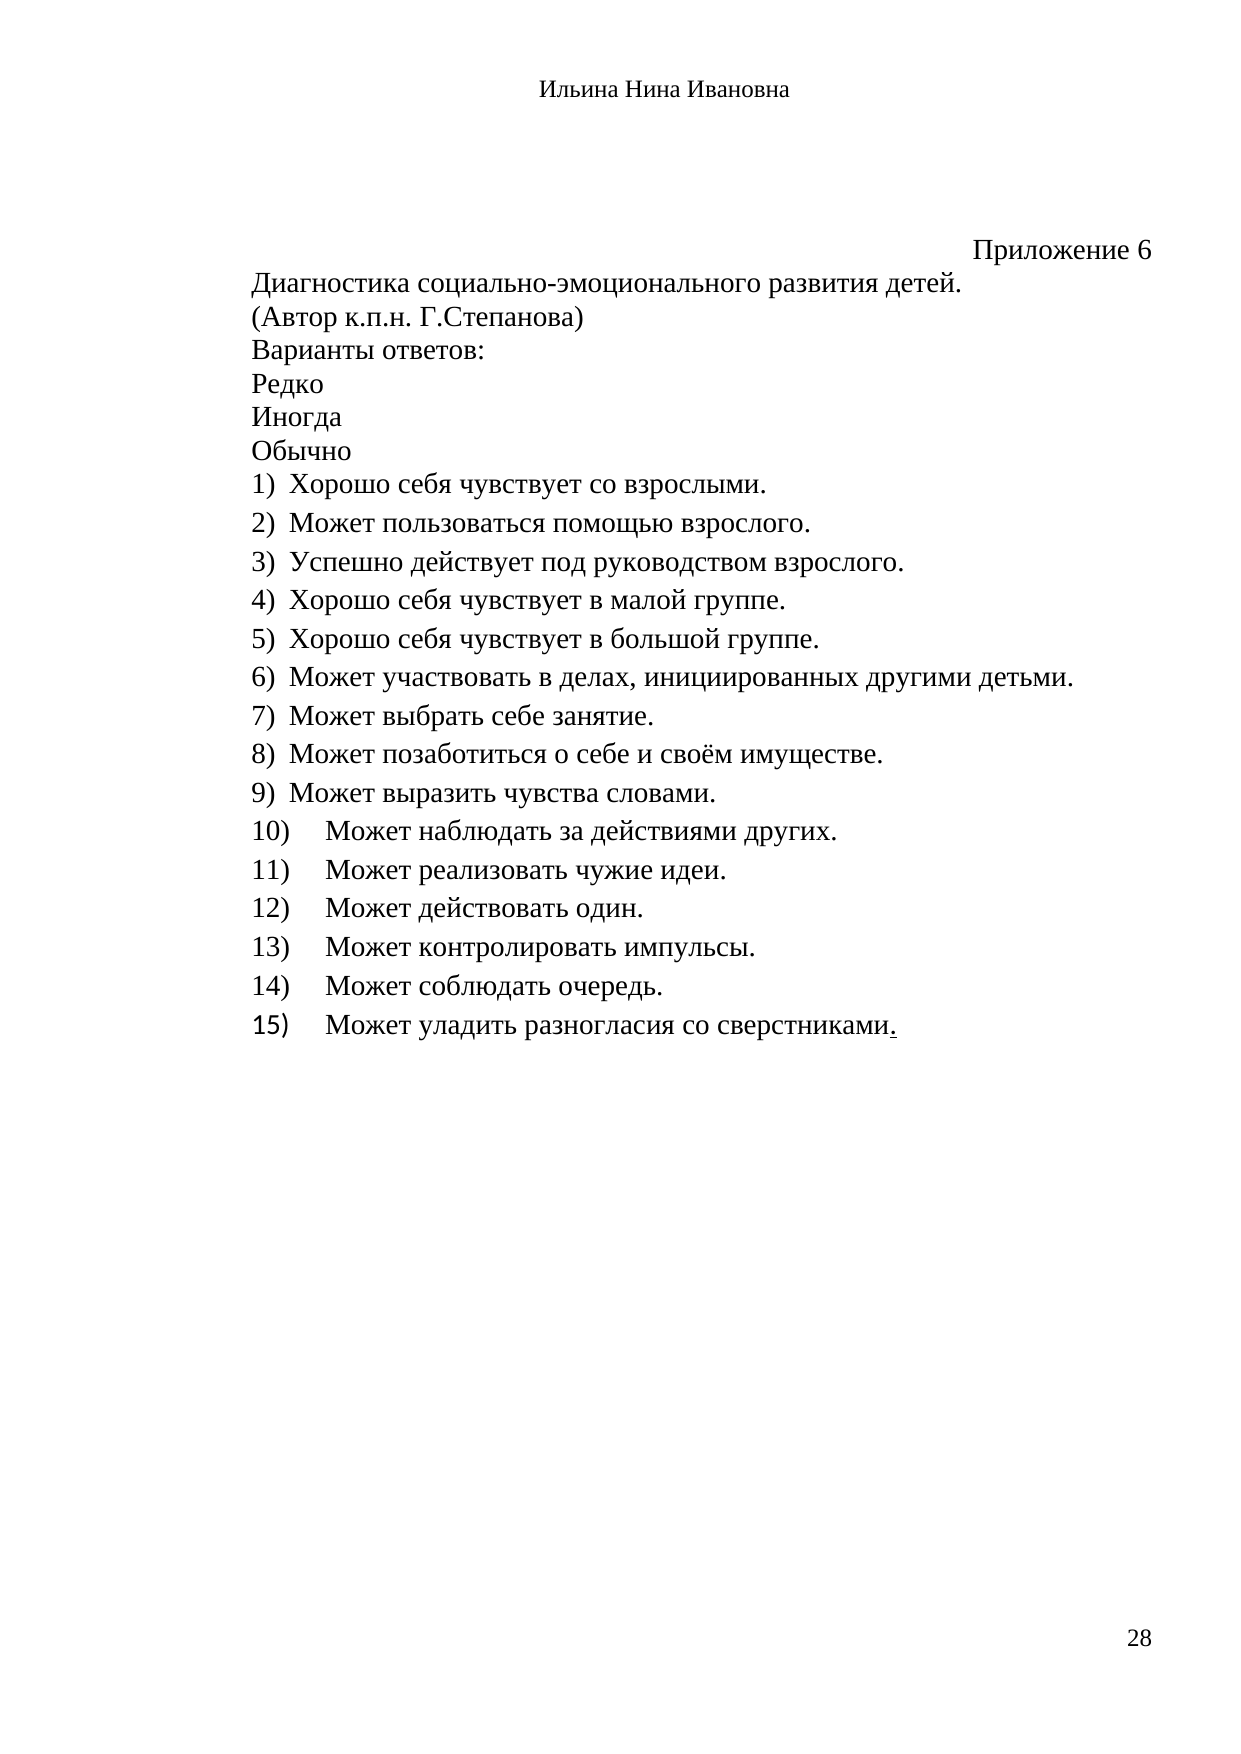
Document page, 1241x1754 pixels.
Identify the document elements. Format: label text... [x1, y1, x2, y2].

list Может уладить разногласия со сверстниками. [251, 1006, 1152, 1042]
list Может реализовать чужие идеи. [251, 852, 1152, 886]
list Может участвовать в делах, инициированных другими детьми. [251, 659, 1152, 693]
list Успешно действует под руководством взрослого. [251, 544, 1152, 577]
text (Автор к.п.н. Г.Степанова) [177, 299, 1152, 332]
list Может наблюдать за действиями других. [251, 813, 1152, 847]
text Иногда [177, 399, 1152, 433]
list Может выразить чувства словами. [251, 775, 1152, 808]
list Хорошо себя чувствует со взрослыми. [251, 467, 1152, 500]
text Варианты ответов: [177, 332, 1152, 366]
list Может выбрать себе занятие. [251, 698, 1152, 731]
text Приложение 6 [177, 232, 1152, 265]
list Хорошо себя чувствует в большой группе. [251, 621, 1152, 654]
text Диагностика социально-эмоционального развития детей. [177, 265, 1152, 299]
list Может позаботиться о себе и своём имуществе. [251, 736, 1152, 770]
text Редко [177, 366, 1152, 399]
list Может соблюдать очередь. [251, 968, 1152, 1001]
list Может действовать один. [251, 891, 1152, 924]
text Обычно [177, 433, 1152, 467]
list Хорошо себя чувствует в малой группе. [251, 582, 1152, 616]
list Может пользоваться помощью взрослого. [251, 505, 1152, 539]
list Может контролировать импульсы. [251, 929, 1152, 963]
